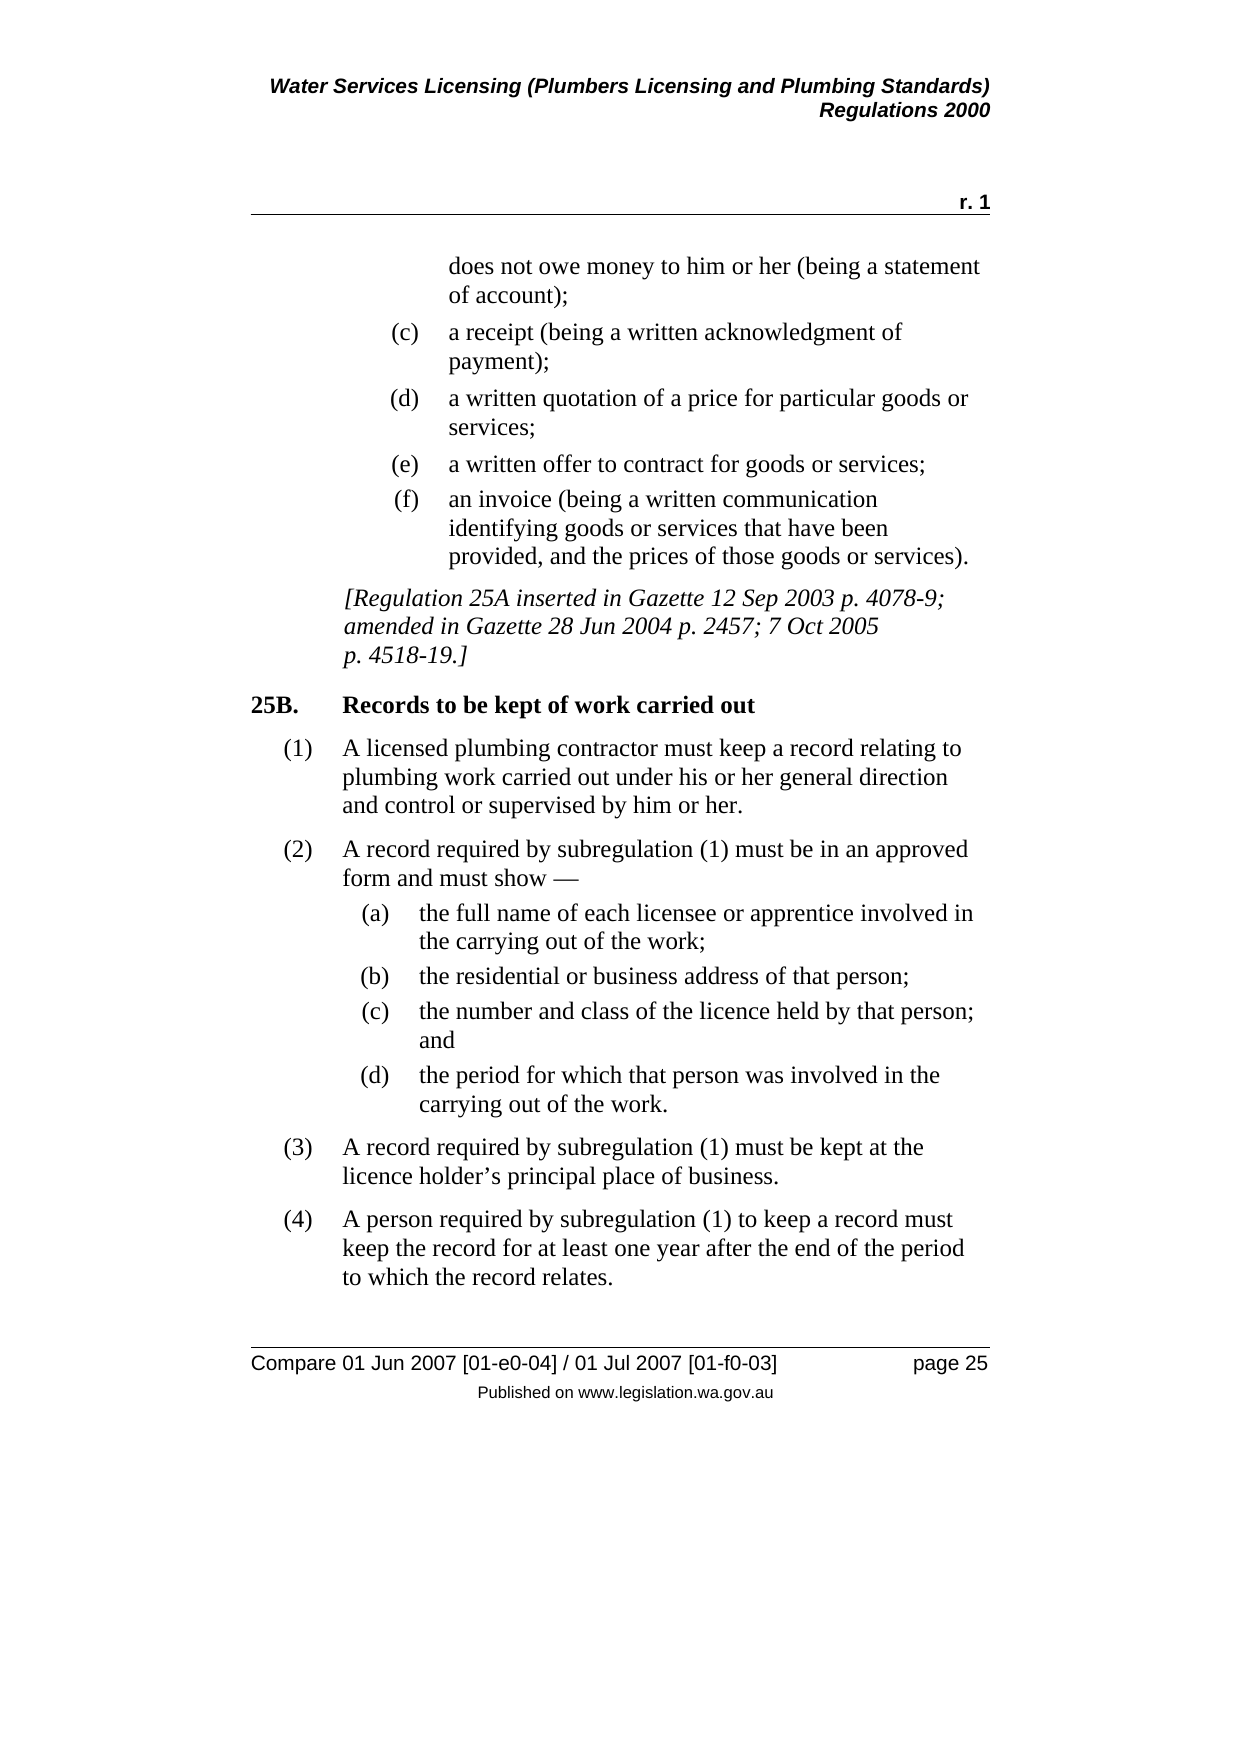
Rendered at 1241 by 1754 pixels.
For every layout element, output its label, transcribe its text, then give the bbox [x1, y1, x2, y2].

text (1) A licensed plumbing contractor must keep a record relating to plumbing work carried out under his or her general direction and control or supervised by him or her. [251, 733, 990, 819]
text (2) A record required by subregulation (1) must be in an approved form and must show — [251, 834, 990, 891]
text (3) A record required by subregulation (1) must be kept at the licence holder’s principal place of business. [251, 1132, 990, 1190]
text (c) the number and class of the licence held by that person; and [251, 996, 990, 1054]
text (e) a written offer to contract for goods or services; [251, 449, 990, 478]
text (f) an invoice (being a written communication identifying goods or services that have been provided, and the prices of those goods or services). [251, 484, 990, 570]
text (d) a written quotation of a price for particular goods or services; [251, 383, 990, 441]
text [Regulation 25A inserted in Gazette 12 Sep 2003 p. 4078-9; amended in Gazette 28 Jun 2004 p. 2457; 7 Oct 2005 p. 4518-19.] [251, 583, 990, 669]
subtitle 25B. Records to be kept of work carried out [251, 690, 990, 718]
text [251, 251, 990, 309]
text (a) the full name of each licensee or apprentice involved in the carrying out of the work; [251, 898, 990, 955]
text (b) the residential or business address of that person; [251, 961, 990, 990]
text (4) A person required by subregulation (1) to keep a record must keep the record for at least one year after the end of the period to which the record relates. [251, 1204, 990, 1291]
text (c) a receipt (being a written acknowledgment of payment); [251, 317, 990, 375]
text (d) the period for which that person was involved in the carrying out of the work. [251, 1060, 990, 1118]
